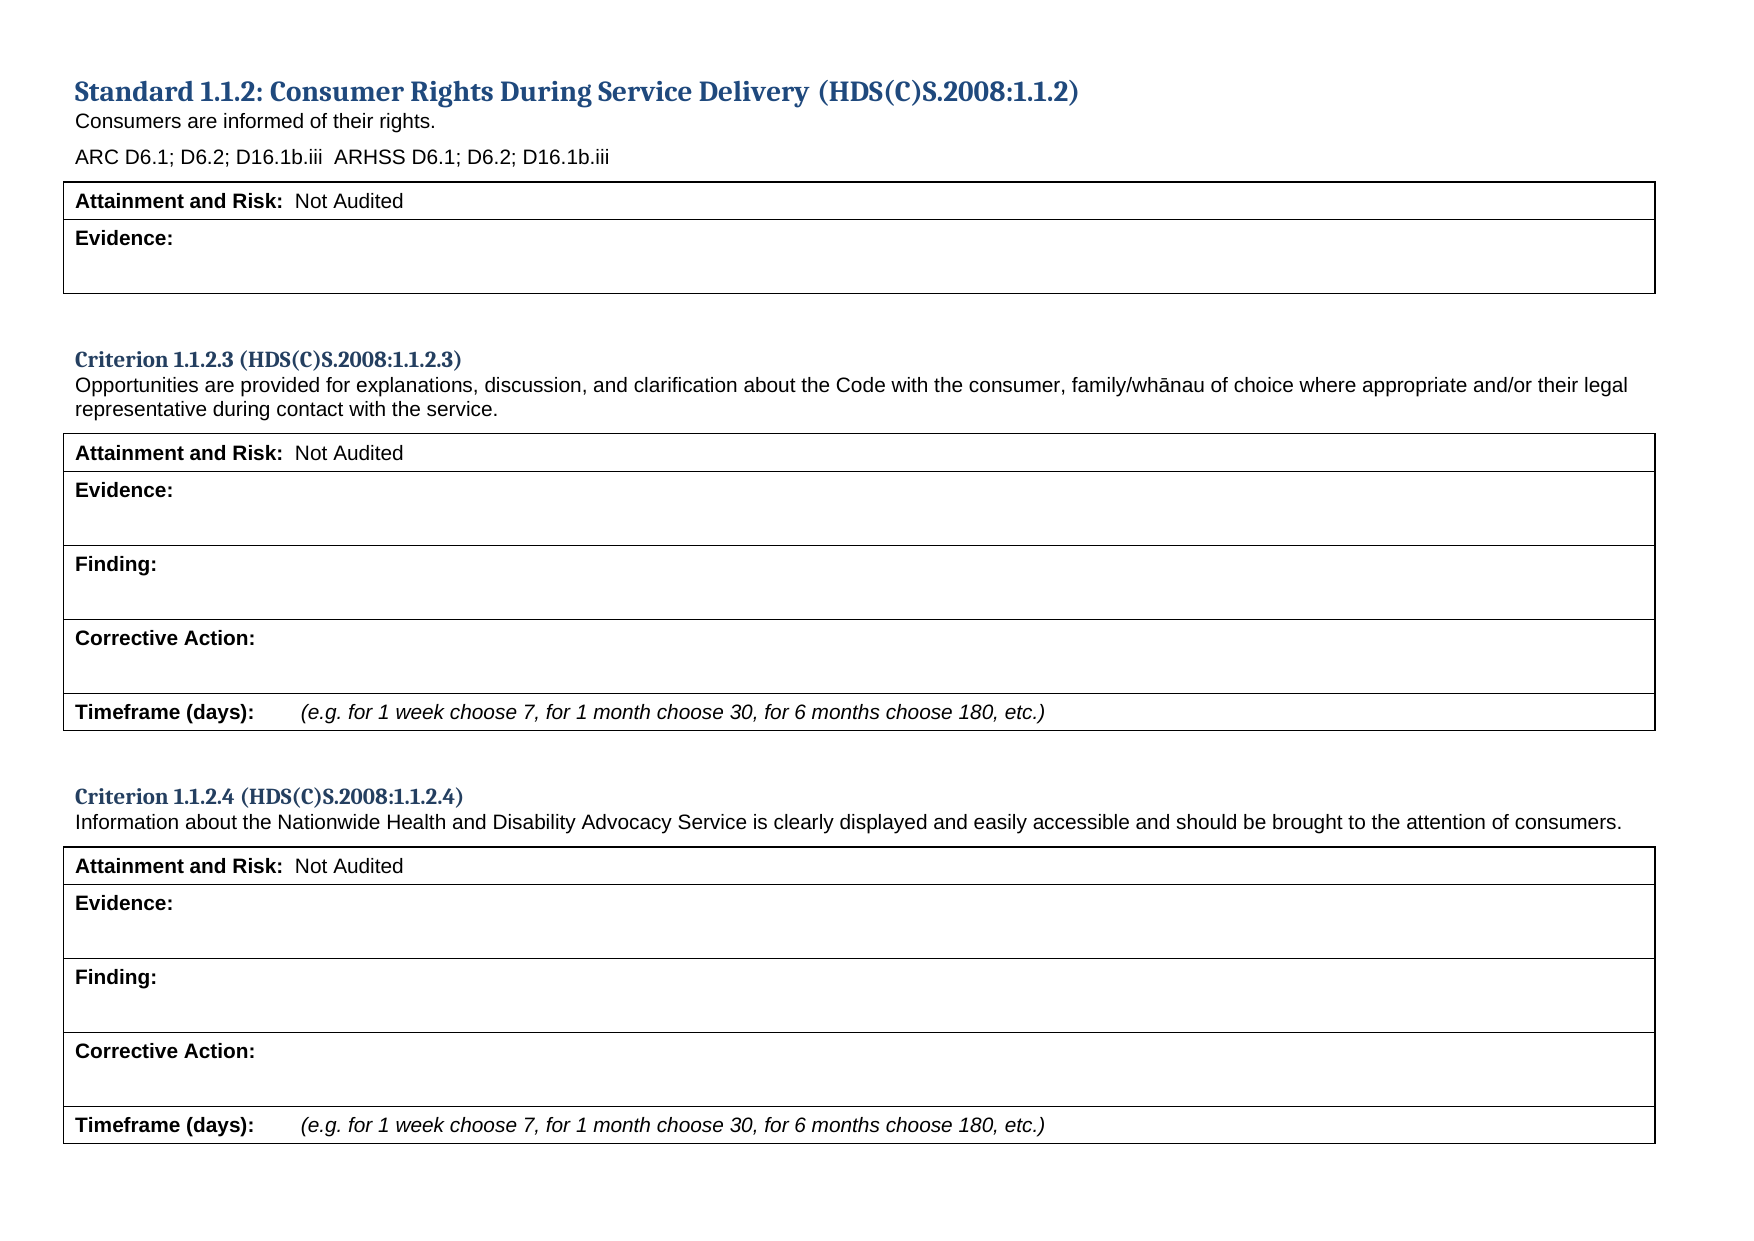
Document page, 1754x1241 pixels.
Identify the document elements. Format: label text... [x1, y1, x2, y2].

table_cell [64, 508, 1654, 545]
text Information about the Nationwide Health and Disability Advocacy Service is clearly displayed and easily accessible and should be brought to the attention of consumers. [75, 810, 1679, 834]
subtitle Criterion 1.1.2.3 (HDS(C)S.2008:1.1.2.3) [75, 346, 1679, 373]
table_cell [64, 582, 1654, 619]
table_cell Timeframe (days): (e.g. for 1 week choose 7, for 1 month choose 30, for 6 months choose 180, etc.) [64, 694, 1654, 730]
table_header Attainment and Risk: Not Audited [64, 183, 1654, 219]
table_cell Corrective Action: [64, 1033, 1654, 1069]
table_cell Evidence: [64, 472, 1654, 508]
text Opportunities are provided for explanations, discussion, and clarification about the Code with the consumer, family/whānau of choice where appropriate and/or their legal representative during contact with the service. [75, 373, 1679, 421]
table_cell [64, 256, 1654, 293]
subtitle Criterion 1.1.2.4 (HDS(C)S.2008:1.1.2.4) [75, 784, 1679, 810]
text ARC D6.1; D6.2; D16.1b.iii ARHSS D6.1; D6.2; D16.1b.iii [75, 145, 1679, 169]
subtitle Standard 1.1.2: Consumer Rights During Service Delivery (HDS(C)S.2008:1.1.2) [75, 75, 1679, 108]
table_cell Corrective Action: [64, 620, 1654, 656]
table_cell [64, 921, 1654, 958]
table_header Attainment and Risk: Not Audited [64, 434, 1654, 471]
table_cell Evidence: [64, 220, 1654, 256]
table_cell [64, 656, 1654, 693]
table_cell Finding: [64, 546, 1654, 582]
table_cell Evidence: [64, 885, 1654, 921]
table_header Attainment and Risk: Not Audited [64, 848, 1654, 884]
table_cell [64, 1069, 1654, 1106]
table_cell Timeframe (days): (e.g. for 1 week choose 7, for 1 month choose 30, for 6 months choose 180, etc.) [64, 1107, 1654, 1143]
table_cell [64, 995, 1654, 1032]
table_cell Finding: [64, 959, 1654, 995]
text Consumers are informed of their rights. [75, 108, 1679, 132]
